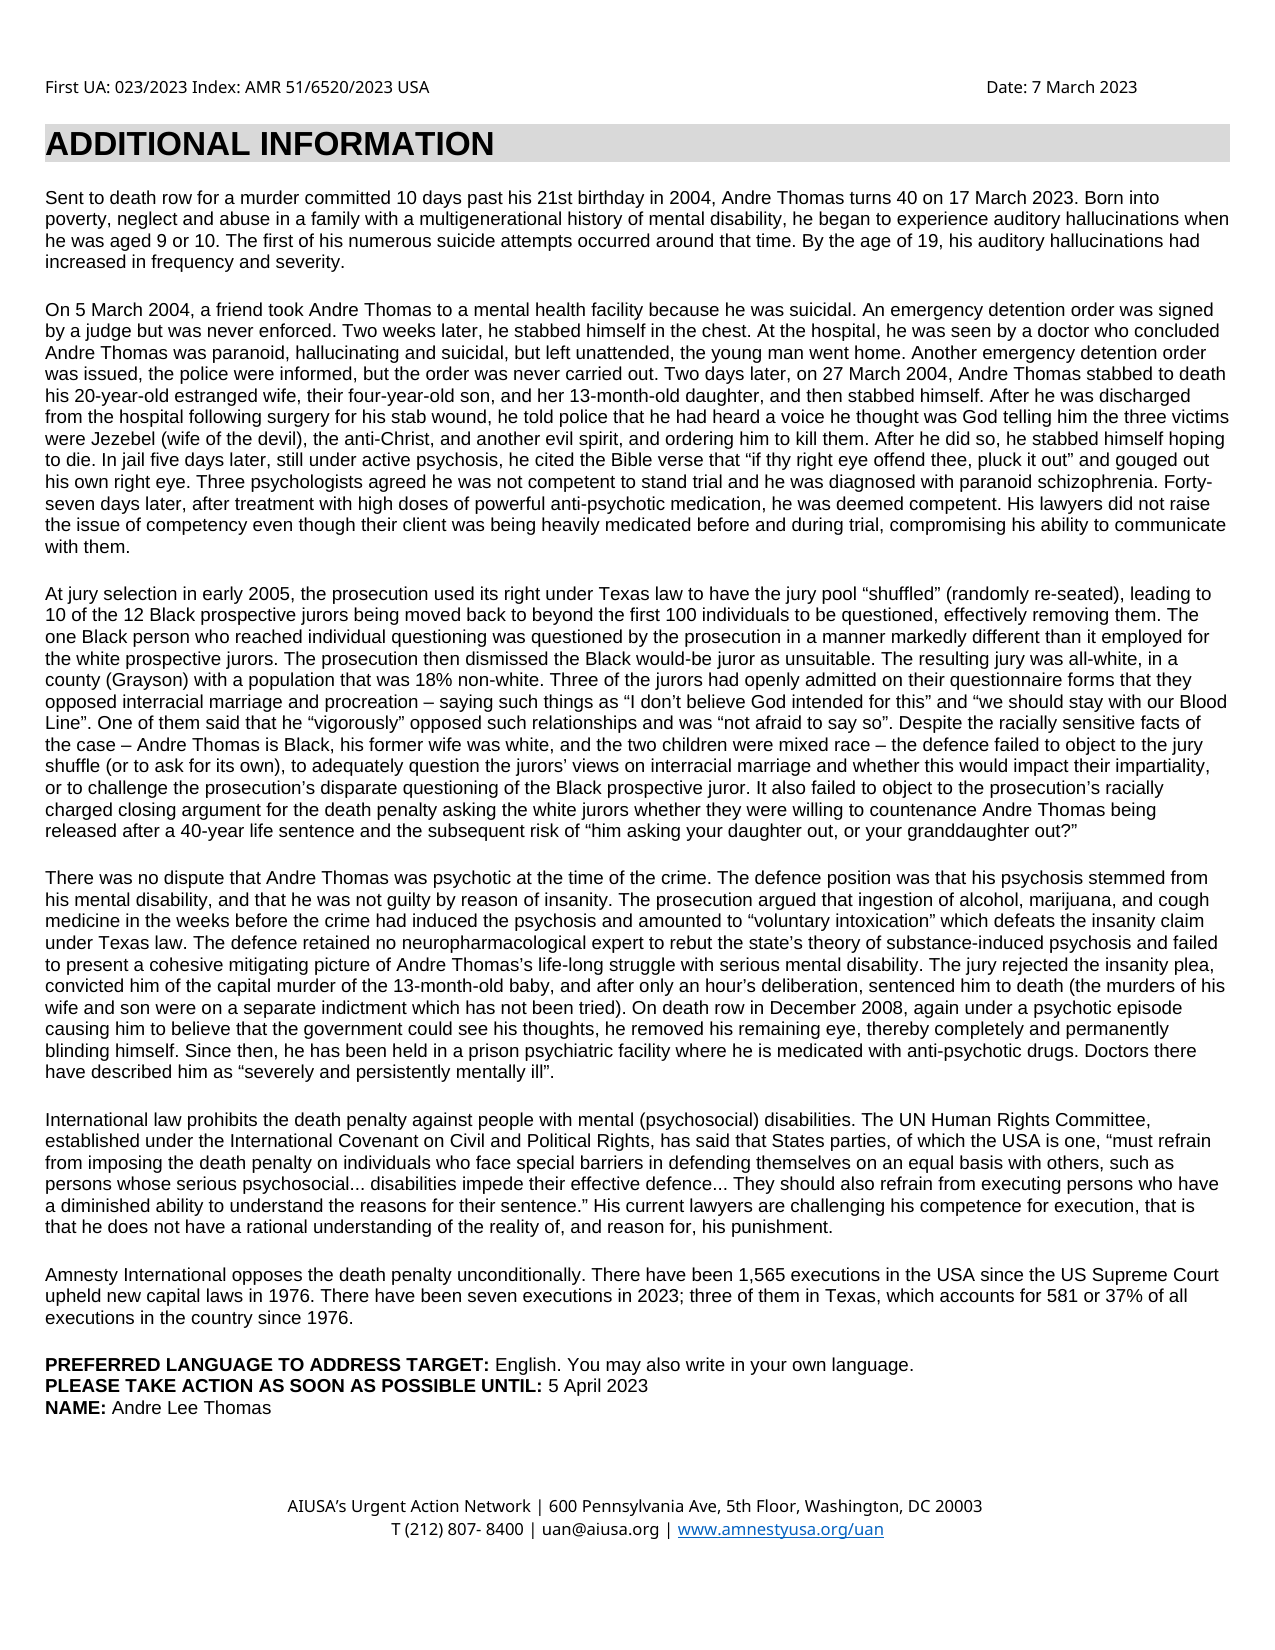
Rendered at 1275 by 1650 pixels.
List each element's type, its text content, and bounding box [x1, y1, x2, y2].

text At jury selection in early 2005, the prosecution used its right under Texas law to have the jury pool “shuffled” (randomly re-seated), leading to 10 of the 12 Black prospective jurors being moved back to beyond the first 100 individuals to be questioned, effectively removing them. The one Black person who reached individual questioning was questioned by the prosecution in a manner markedly different than it employed for the white prospective jurors. The prosecution then dismissed the Black would-be juror as unsuitable. The resulting jury was all-white, in a county (Grayson) with a population that was 18% non-white. Three of the jurors had openly admitted on their questionnaire forms that they opposed interracial marriage and procreation – saying such things as “I don’t believe God intended for this” and “we should stay with our Blood Line”. One of them said that he “vigorously” opposed such relationships and was “not afraid to say so”. Despite the racially sensitive facts of the case – Andre Thomas is Black, his former wife was white, and the two children were mixed race – the defence failed to object to the jury shuffle (or to ask for its own), to adequately question the jurors’ views on interracial marriage and whether this would impact their impartiality, or to challenge the prosecution’s disparate questioning of the Black prospective juror. It also failed to object to the prosecution’s racially charged closing argument for the death penalty asking the white jurors whether they were willing to countenance Andre Thomas being released after a 40-year life sentence and the subsequent risk of “him asking your daughter out, or your granddaughter out?” [45, 583, 1230, 841]
text PLEASE TAKE ACTION AS SOON AS POSSIBLE UNTIL: 5 April 2023 [45, 1375, 1230, 1397]
subtitle Additional information [45, 124, 1230, 162]
text International law prohibits the death penalty against people with mental (psychosocial) disabilities. The UN Human Rights Committee, established under the International Covenant on Civil and Political Rights, has said that States parties, of which the USA is one, “must refrain from imposing the death penalty on individuals who face special barriers in defending themselves on an equal basis with others, such as persons whose serious psychosocial... disabilities impede their effective defence... They should also refrain from executing persons who have a diminished ability to understand the reasons for their sentence.” His current lawyers are challenging his competence for execution, that is that he does not have a rational understanding of the reality of, and reason for, his punishment. [45, 1108, 1230, 1238]
text Sent to death row for a murder committed 10 days past his 21st birthday in 2004, Andre Thomas turns 40 on 17 March 2023. Born into poverty, neglect and abuse in a family with a multigenerational history of mental disability, he began to experience auditory hallucinations when he was aged 9 or 10. The first of his numerous suicide attempts occurred around that time. By the age of 19, his auditory hallucinations had increased in frequency and severity. [45, 186, 1230, 273]
text Amnesty International opposes the death penalty unconditionally. There have been 1,565 executions in the USA since the US Supreme Court upheld new capital laws in 1976. There have been seven executions in 2023; three of them in Texas, which accounts for 581 or 37% of all executions in the country since 1976. [45, 1263, 1230, 1328]
text PREFERRED LANGUAGE TO ADDRESS TARGET: English. You may also write in your own language. [45, 1354, 1230, 1375]
text On 5 March 2004, a friend took Andre Thomas to a mental health facility because he was suicidal. An emergency detention order was signed by a judge but was never enforced. Two weeks later, he stabbed himself in the chest. At the hospital, he was seen by a doctor who concluded Andre Thomas was paranoid, hallucinating and suicidal, but left unattended, the young man went home. Another emergency detention order was issued, the police were informed, but the order was never carried out. Two days later, on 27 March 2004, Andre Thomas stabbed to death his 20-year-old estranged wife, their four-year-old son, and her 13-month-old daughter, and then stabbed himself. After he was discharged from the hospital following surgery for his stab wound, he told police that he had heard a voice he thought was God telling him the three victims were Jezebel (wife of the devil), the anti-Christ, and another evil spirit, and ordering him to kill them. After he did so, he stabbed himself hoping to die. In jail five days later, still under active psychosis, he cited the Bible verse that “if thy right eye offend thee, pluck it out” and gouged out his own right eye. Three psychologists agreed he was not competent to stand trial and he was diagnosed with paranoid schizophrenia. Forty-seven days later, after treatment with high doses of powerful anti-psychotic medication, he was deemed competent. His lawyers did not raise the issue of competency even though their client was being heavily medicated before and during trial, compromising his ability to communicate with them. [45, 298, 1230, 557]
text There was no dispute that Andre Thomas was psychotic at the time of the crime. The defence position was that his psychosis stemmed from his mental disability, and that he was not guilty by reason of insanity. The prosecution argued that ingestion of alcohol, marijuana, and cough medicine in the weeks before the crime had induced the psychosis and amounted to “voluntary intoxication” which defeats the insanity claim under Texas law. The defence retained no neuropharmacological expert to rebut the state’s theory of substance-induced psychosis and failed to present a cohesive mitigating picture of Andre Thomas’s life-long struggle with serious mental disability. The jury rejected the insanity plea, convicted him of the capital murder of the 13-month-old baby, and after only an hour’s deliberation, sentenced him to death (the murders of his wife and son were on a separate indictment which has not been tried). On death row in December 2008, again under a psychotic episode causing him to believe that the government could see his thoughts, he removed his remaining eye, thereby completely and permanently blinding himself. Since then, he has been held in a prison psychiatric facility where he is medicated with anti-psychotic drugs. Doctors there have described him as “severely and persistently mentally ill”. [45, 867, 1230, 1083]
text NAME: Andre Lee Thomas [45, 1397, 1230, 1418]
